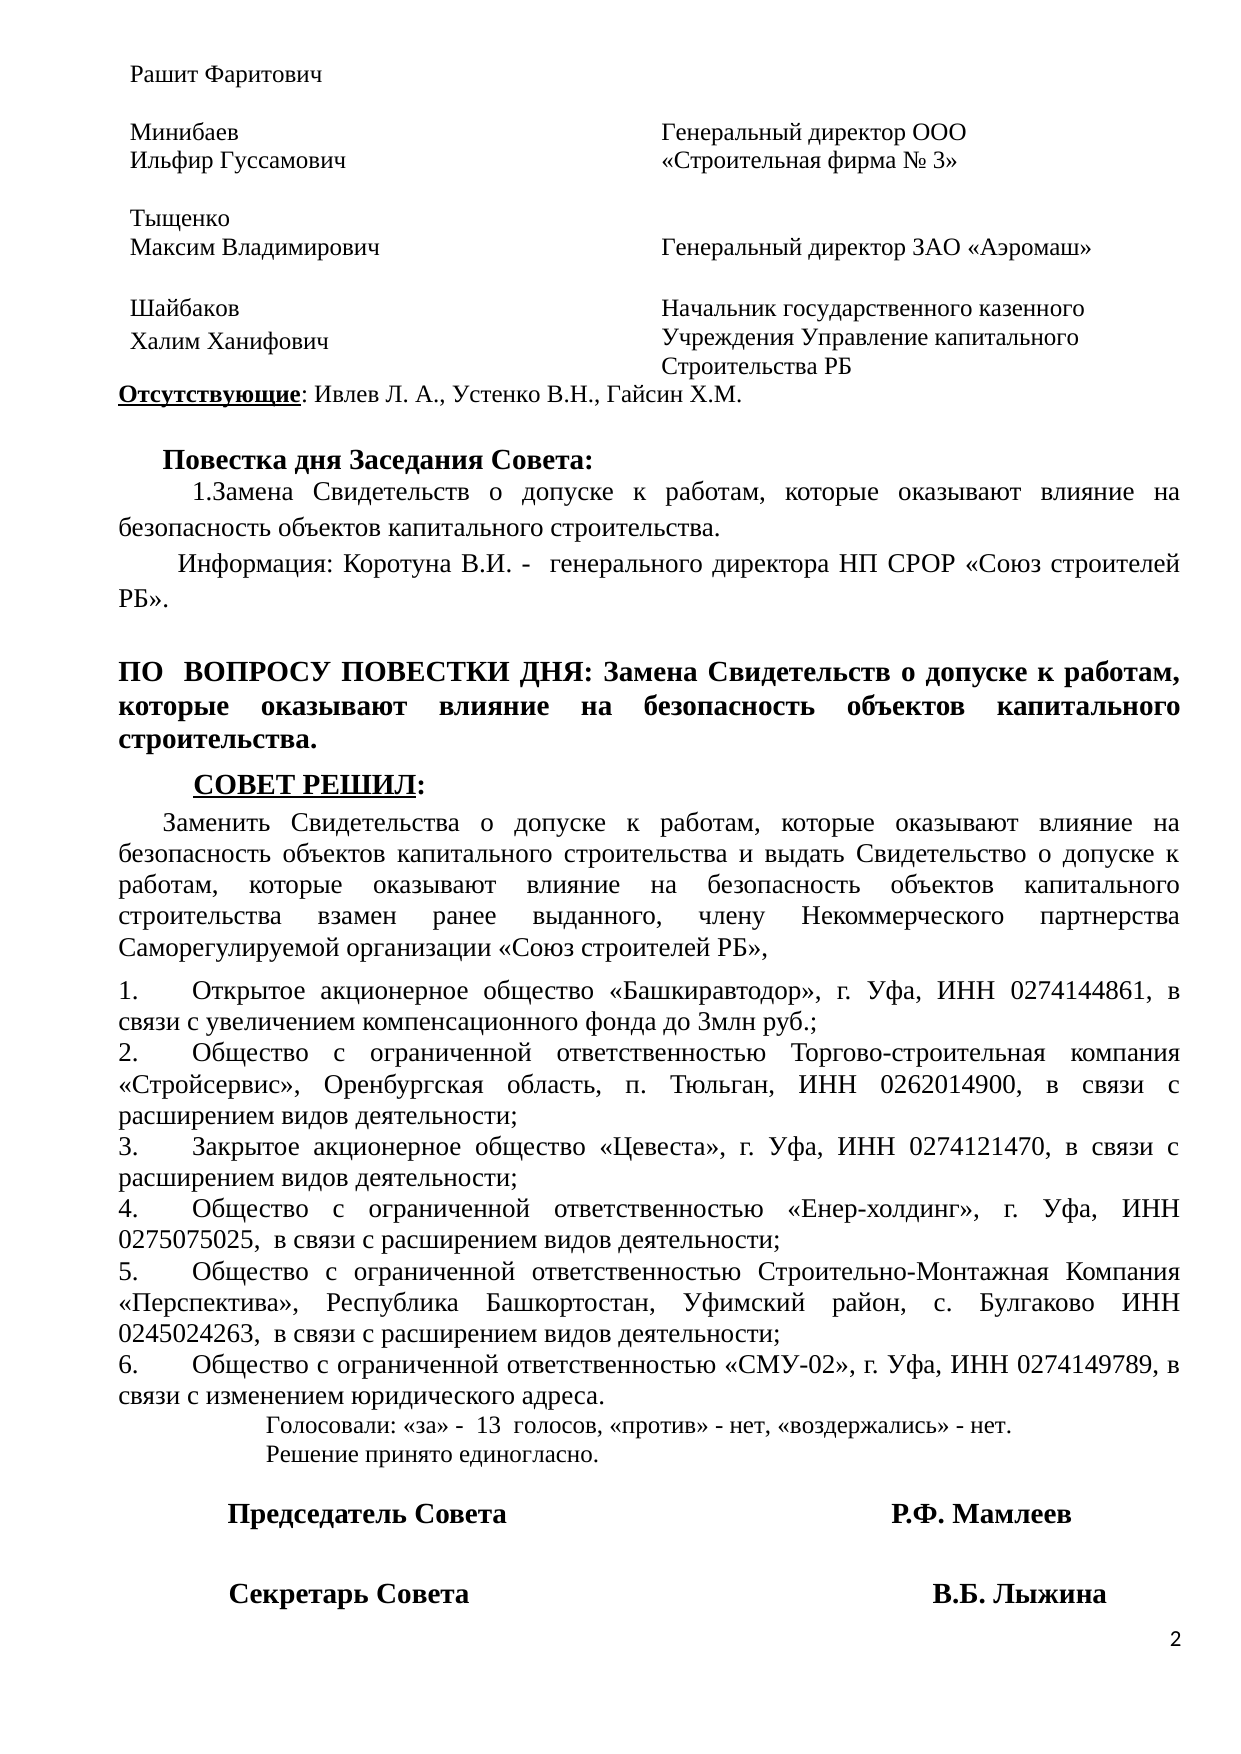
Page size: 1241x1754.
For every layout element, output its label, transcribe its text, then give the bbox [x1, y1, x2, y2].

list Общество с ограниченной ответственностью «Енер-холдинг», г. Уфа, ИНН 0275075025, в связи с расширением видов деятельности; [118, 1192, 1181, 1254]
list Общество с ограниченной ответственностью Торгово-строительная компания «Стройсервис», Оренбургская область, п. Тюльган, ИНН 0262014900, в связи с расширением видов деятельности; [118, 1037, 1181, 1130]
text Повестка дня Заседания Совета: [118, 442, 1181, 475]
text Председатель Совета Р.Ф. Мамлеев [118, 1497, 1181, 1530]
text ПО ВОПРОСУ ПОВЕСТКИ ДНЯ: Замена Свидетельств о допуске к работам, которые оказывают влияние на безопасность объектов капитального строительства. [118, 654, 1181, 755]
text Информация: Коротуна В.И. - генерального директора НП СРОР «Союз строителей РБ». [118, 547, 1181, 614]
text Секретарь Совета В.Б. Лыжина [192, 1576, 1181, 1610]
list Открытое акционерное общество «Башкиравтодор», г. Уфа, ИНН 0274144861, в связи с увеличением компенсационного фонда до 3млн руб.; [118, 974, 1181, 1037]
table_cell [650, 59, 1240, 379]
list Закрытое акционерное общество «Цевеста», г. Уфа, ИНН 0274121470, в связи с расширением видов деятельности; [118, 1130, 1181, 1192]
text СОВЕТ РЕШИЛ: [193, 767, 1181, 801]
text Заменить Свидетельства о допуске к работам, которые оказывают влияние на безопасность объектов капитального строительства и выдать Свидетельство о допуске к работам, которые оказывают влияние на безопасность объектов капитального строительства взамен ранее выданного, члену Некоммерческого партнерства Саморегулируемой организации «Союз строителей РБ», [118, 806, 1181, 962]
text Отсутствующие: Ивлев Л. А., Устенко В.Н., Гайсин Х.М. [118, 379, 1181, 408]
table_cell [118, 59, 650, 379]
list Голосовали: «за» - 13 голосов, «против» - нет, «воздержались» - нет. [185, 1410, 1181, 1439]
list Решение принято единогласно. [185, 1439, 1181, 1468]
list Общество с ограниченной ответственностью Строительно-Монтажная Компания «Перспектива», Республика Башкортостан, Уфимский район, с. Булгаково ИНН 0245024263, в связи с расширением видов деятельности; [118, 1254, 1181, 1348]
list Общество с ограниченной ответственностью «СМУ-02», г. Уфа, ИНН 0274149789, в связи с изменением юридического адреса. [118, 1348, 1181, 1410]
text 1.Замена Свидетельств о допуске к работам, которые оказывают влияние на безопасность объектов капитального строительства. [118, 475, 1181, 542]
